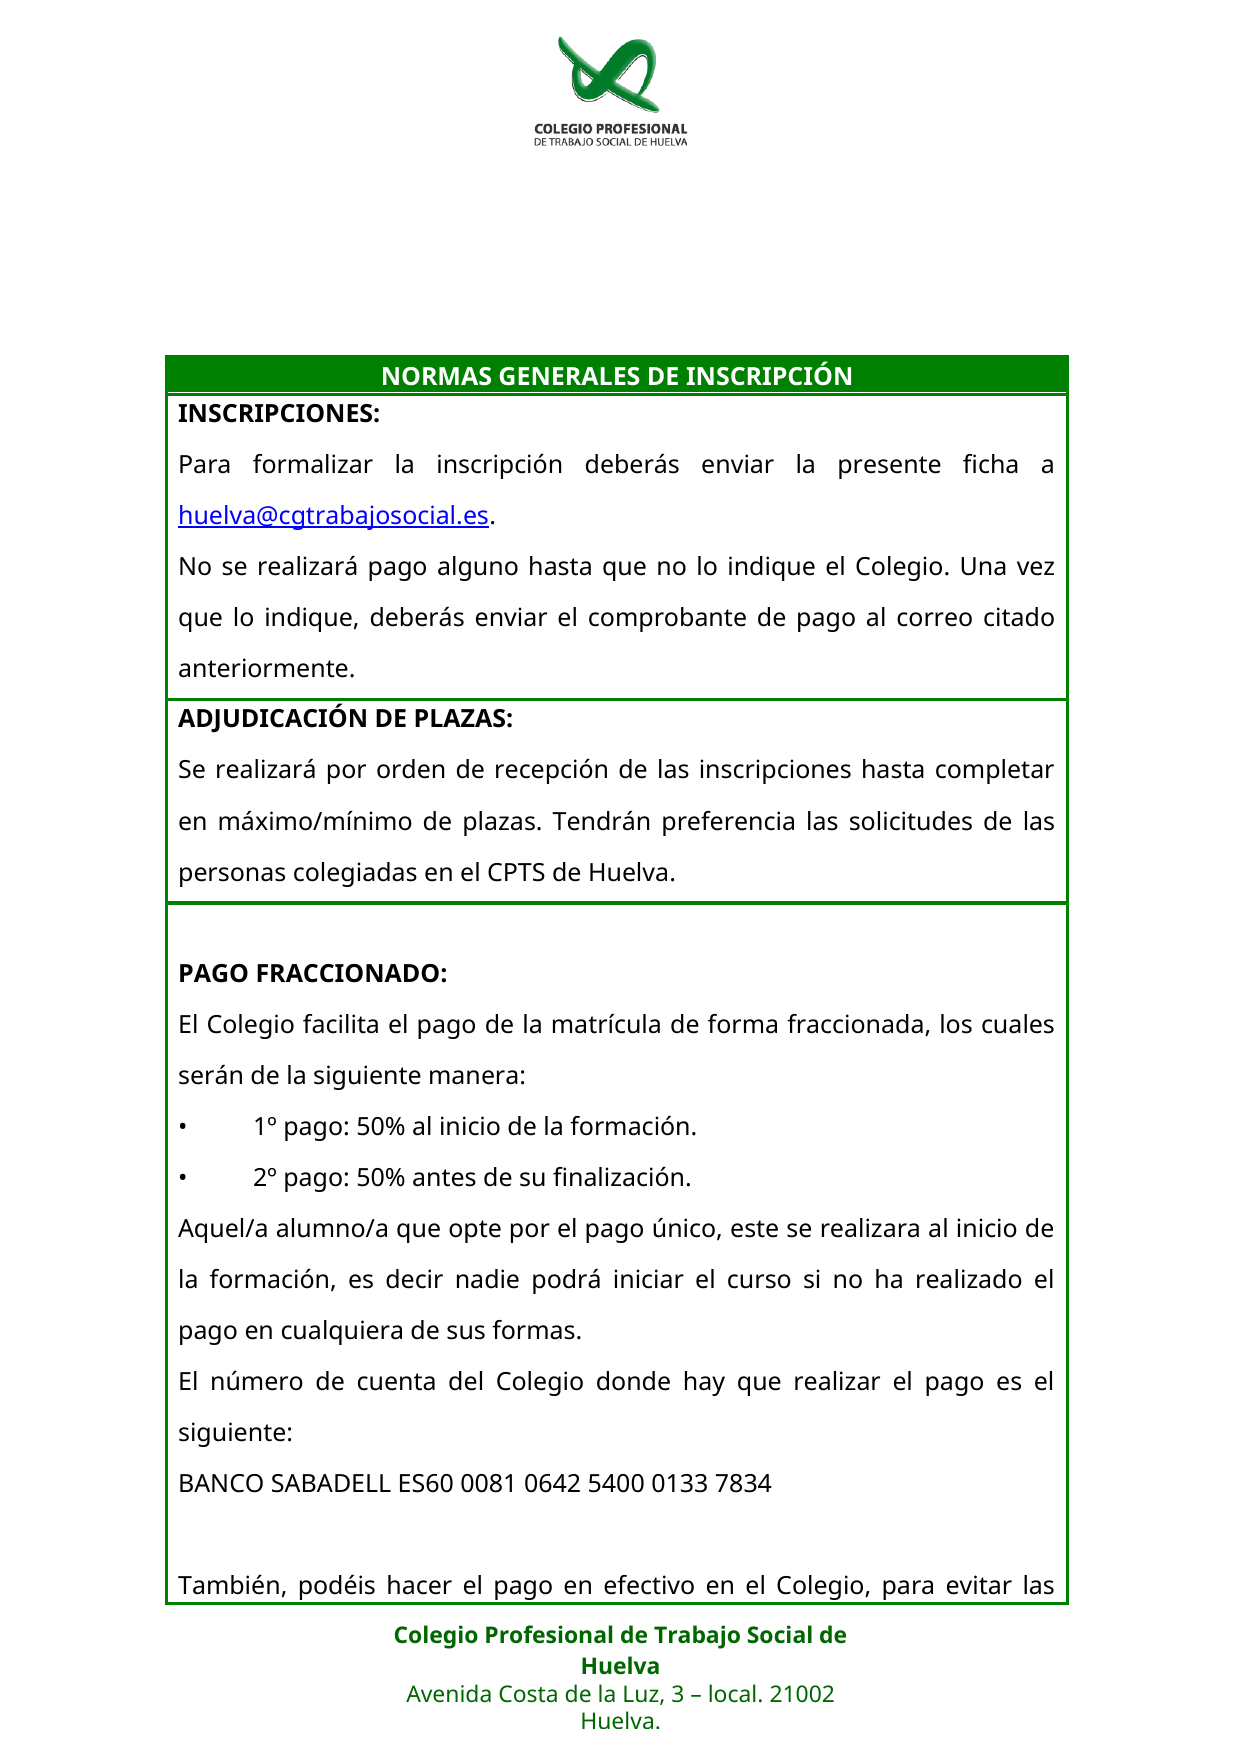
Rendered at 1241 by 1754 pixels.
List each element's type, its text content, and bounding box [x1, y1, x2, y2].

table_cell ADJUDICACIÓN DE PLAZAS: Se realizará por orden de recepción de las inscripciones hasta completar en máximo/mínimo de plazas. Tendrán preferencia las solicitudes de las personas colegiadas en el CPTS de Huelva. [168, 701, 1066, 901]
table_header NORMAS GENERALES DE INSCRIPCIÓN [168, 358, 1066, 392]
picture [534, 36, 688, 146]
table_cell INSCRIPCIONES: Para formalizar la inscripción deberás enviar la presente ficha a huelva@cgtrabajosocial.es. No se realizará pago alguno hasta que no lo indique el Colegio. Una vez que lo indique, deberás enviar el comprobante de pago al correo citado anteriormente. [168, 396, 1066, 698]
